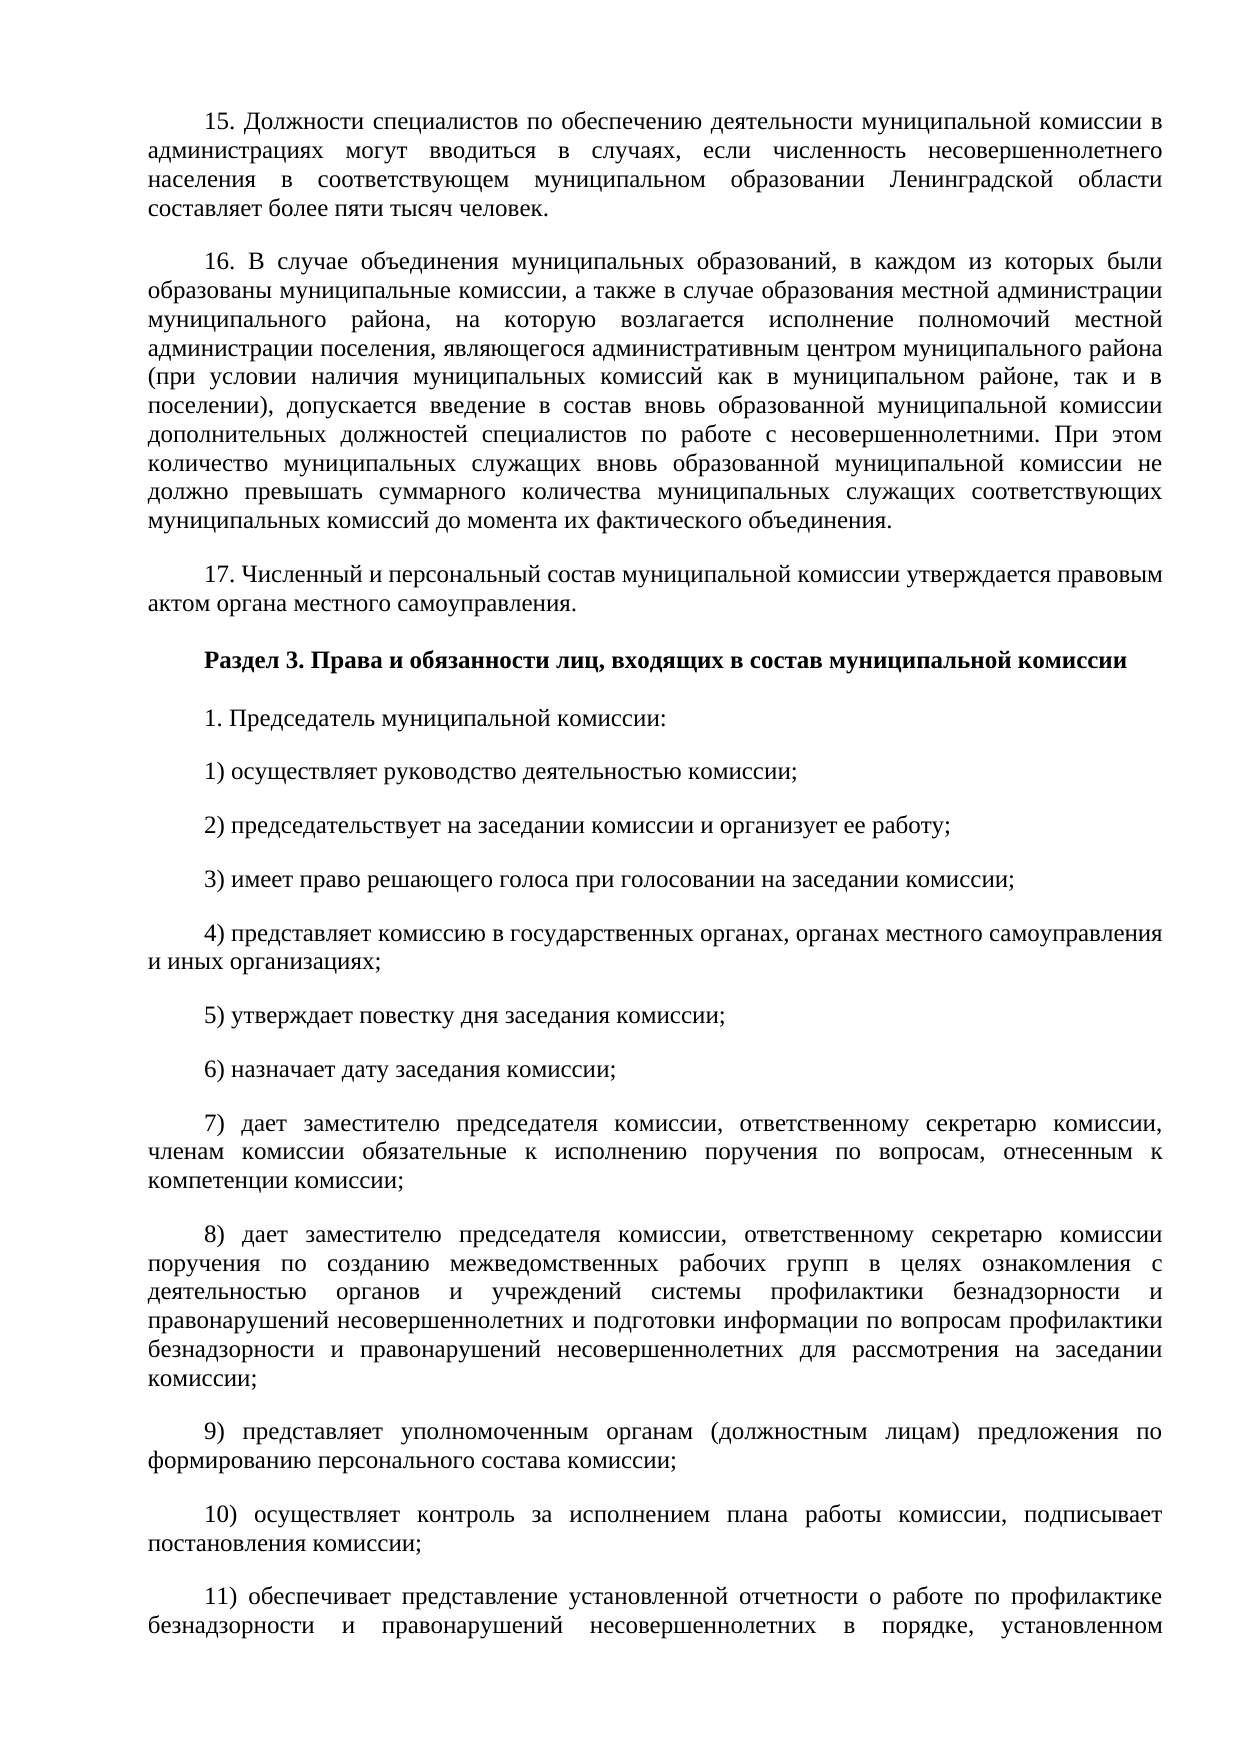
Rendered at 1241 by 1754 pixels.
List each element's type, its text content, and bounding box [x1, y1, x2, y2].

text 15. Должности специалистов по обеспечению деятельности муниципальной комиссии в администрациях могут вводиться в случаях, если численность несовершеннолетнего населения в соответствующем муниципальном образовании Ленинградской области составляет более пяти тысяч человек. [148, 106, 1163, 221]
text 6) назначает дату заседания комиссии; [148, 1054, 1163, 1083]
text 10) осуществляет контроль за исполнением плана работы комиссии, подписывает постановления комиссии; [148, 1499, 1163, 1556]
text 9) представляет уполномоченным органам (должностным лицам) предложения по формированию персонального состава комиссии; [148, 1416, 1163, 1474]
text 8) дает заместителю председателя комиссии, ответственному секретарю комиссии поручения по созданию межведомственных рабочих групп в целях ознакомления с деятельностью органов и учреждений системы профилактики безнадзорности и правонарушений несовершеннолетних и подготовки информации по вопросам профилактики безнадзорности и правонарушений несовершеннолетних для рассмотрения на заседании комиссии; [148, 1219, 1163, 1391]
text 7) дает заместителю председателя комиссии, ответственному секретарю комиссии, членам комиссии обязательные к исполнению поручения по вопросам, отнесенным к компетенции комиссии; [148, 1108, 1163, 1194]
text 17. Численный и персональный состав муниципальной комиссии утверждается правовым актом органа местного самоуправления. [148, 559, 1163, 616]
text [148, 1581, 1163, 1639]
text 2) председательствует на заседании комиссии и организует ее работу; [148, 810, 1163, 839]
text 4) представляет комиссию в государственных органах, органах местного самоуправления и иных организациях; [148, 918, 1163, 975]
text 5) утверждает повестку дня заседания комиссии; [148, 1000, 1163, 1029]
title Раздел 3. Права и обязанности лиц, входящих в состав муниципальной комиссии [148, 645, 1163, 674]
text 16. В случае объединения муниципальных образований, в каждом из которых были образованы муниципальные комиссии, а также в случае образования местной администрации муниципального района, на которую возлагается исполнение полномочий местной администрации поселения, являющегося административным центром муниципального района (при условии наличия муниципальных комиссий как в муниципальном районе, так и в поселении), допускается введение в состав вновь образованной муниципальной комиссии дополнительных должностей специалистов по работе с несовершеннолетними. При этом количество муниципальных служащих вновь образованной муниципальной комиссии не должно превышать суммарного количества муниципальных служащих соответствующих муниципальных комиссий до момента их фактического объединения. [148, 246, 1163, 534]
text 1) осуществляет руководство деятельностью комиссии; [148, 756, 1163, 785]
text 1. Председатель муниципальной комиссии: [148, 703, 1163, 731]
text 3) имеет право решающего голоса при голосовании на заседании комиссии; [148, 864, 1163, 893]
